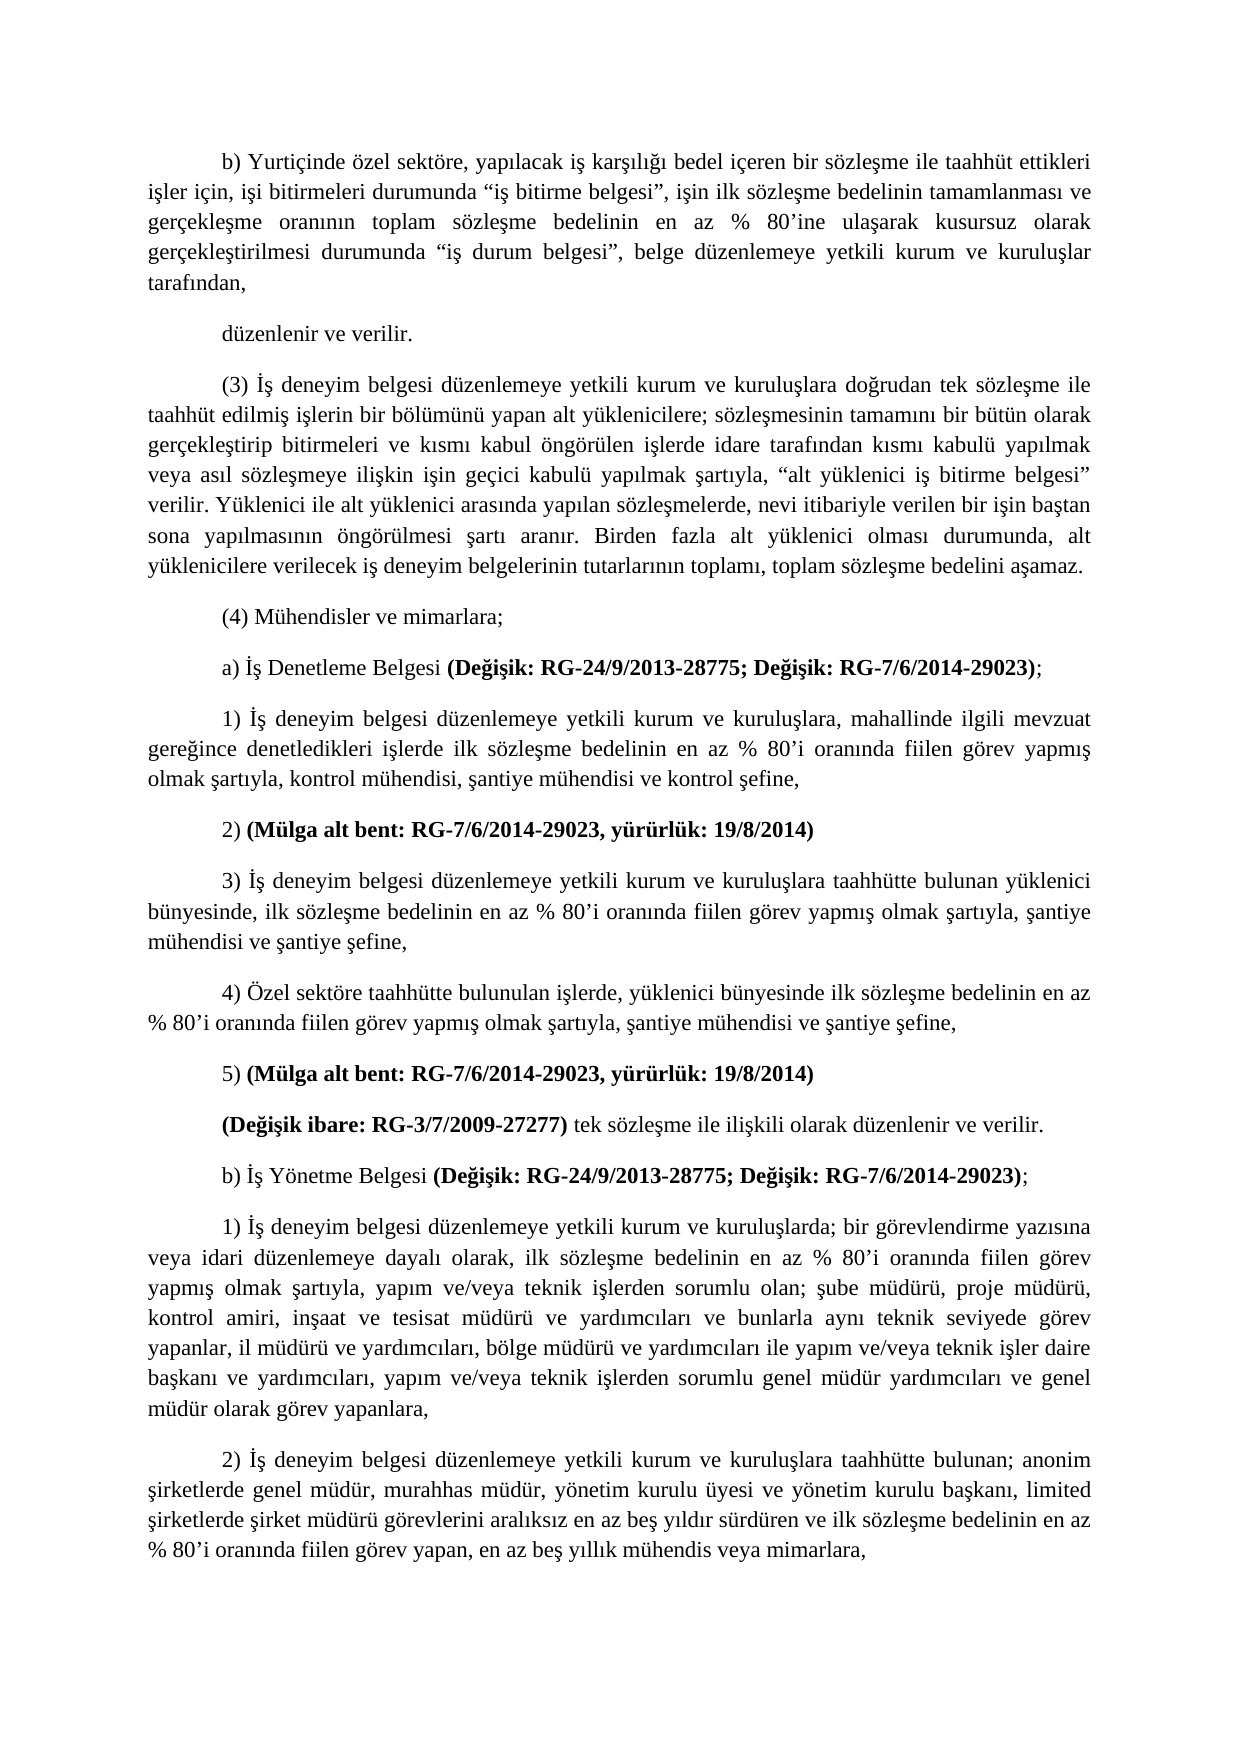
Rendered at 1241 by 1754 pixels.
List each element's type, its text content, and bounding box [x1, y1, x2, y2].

text b) İş Yönetme Belgesi (Değişik: RG-24/9/2013-28775; Değişik: RG-7/6/2014-29023); [148, 1162, 1092, 1189]
text 1) İş deneyim belgesi düzenlemeye yetkili kurum ve kuruluşlara, mahallinde ilgili mevzuat gereğince denetledikleri işlerde ilk sözleşme bedelinin en az % 80’i oranında fiilen görev yapmış olmak şartıyla, kontrol mühendisi, şantiye mühendisi ve kontrol şefine, [148, 705, 1092, 792]
text b) Yurtiçinde özel sektöre, yapılacak iş karşılığı bedel içeren bir sözleşme ile taahhüt ettikleri işler için, işi bitirmeleri durumunda “iş bitirme belgesi”, işin ilk sözleşme bedelinin tamamlanması ve gerçekleşme oranının toplam sözleşme bedelinin en az % 80’ine ulaşarak kusursuz olarak gerçekleştirilmesi durumunda “iş durum belgesi”, belge düzenlemeye yetkili kurum ve kuruluşlar tarafından, [148, 148, 1092, 295]
text 2) (Mülga alt bent: RG-7/6/2014-29023, yürürlük: 19/8/2014) [148, 816, 1092, 843]
text (Değişik ibare: RG-3/7/2009-27277) tek sözleşme ile ilişkili olarak düzenlenir ve verilir. [148, 1111, 1092, 1138]
text 5) (Mülga alt bent: RG-7/6/2014-29023, yürürlük: 19/8/2014) [148, 1060, 1092, 1087]
text (3) İş deneyim belgesi düzenlemeye yetkili kurum ve kuruluşlara doğrudan tek sözleşme ile taahhüt edilmiş işlerin bir bölümünü yapan alt yüklenicilere; sözleşmesinin tamamını bir bütün olarak gerçekleştirip bitirmeleri ve kısmı kabul öngörülen işlerde idare tarafından kısmı kabulü yapılmak veya asıl sözleşmeye ilişkin işin geçici kabulü yapılmak şartıyla, “alt yüklenici iş bitirme belgesi” verilir. Yüklenici ile alt yüklenici arasında yapılan sözleşmelerde, nevi itibariyle verilen bir işin baştan sona yapılmasının öngörülmesi şartı aranır. Birden fazla alt yüklenici olması durumunda, alt yüklenicilere verilecek iş deneyim belgelerinin tutarlarının toplamı, toplam sözleşme bedelini aşamaz. [148, 371, 1092, 578]
text 1) İş deneyim belgesi düzenlemeye yetkili kurum ve kuruluşlarda; bir görevlendirme yazısına veya idari düzenlemeye dayalı olarak, ilk sözleşme bedelinin en az % 80’i oranında fiilen görev yapmış olmak şartıyla, yapım ve/veya teknik işlerden sorumlu olan; şube müdürü, proje müdürü, kontrol amiri, inşaat ve tesisat müdürü ve yardımcıları ve bunlarla aynı teknik seviyede görev yapanlar, il müdürü ve yardımcıları, bölge müdürü ve yardımcıları ile yapım ve/veya teknik işler daire başkanı ve yardımcıları, yapım ve/veya teknik işlerden sorumlu genel müdür yardımcıları ve genel müdür olarak görev yapanlara, [148, 1213, 1092, 1421]
text (4) Mühendisler ve mimarlara; [148, 603, 1092, 629]
text 2) İş deneyim belgesi düzenlemeye yetkili kurum ve kuruluşlara taahhütte bulunan; anonim şirketlerde genel müdür, murahhas müdür, yönetim kurulu üyesi ve yönetim kurulu başkanı, limited şirketlerde şirket müdürü görevlerini aralıksız en az beş yıldır sürdüren ve ilk sözleşme bedelinin en az % 80’i oranında fiilen görev yapan, en az beş yıllık mühendis veya mimarlara, [148, 1446, 1092, 1563]
text düzenlenir ve verilir. [148, 319, 1092, 346]
text 4) Özel sektöre taahhütte bulunulan işlerde, yüklenici bünyesinde ilk sözleşme bedelinin en az % 80’i oranında fiilen görev yapmış olmak şartıyla, şantiye mühendisi ve şantiye şefine, [148, 979, 1092, 1036]
text 3) İş deneyim belgesi düzenlemeye yetkili kurum ve kuruluşlara taahhütte bulunan yüklenici bünyesinde, ilk sözleşme bedelinin en az % 80’i oranında fiilen görev yapmış olmak şartıyla, şantiye mühendisi ve şantiye şefine, [148, 867, 1092, 954]
text a) İş Denetleme Belgesi (Değişik: RG-24/9/2013-28775; Değişik: RG-7/6/2014-29023); [148, 654, 1092, 680]
